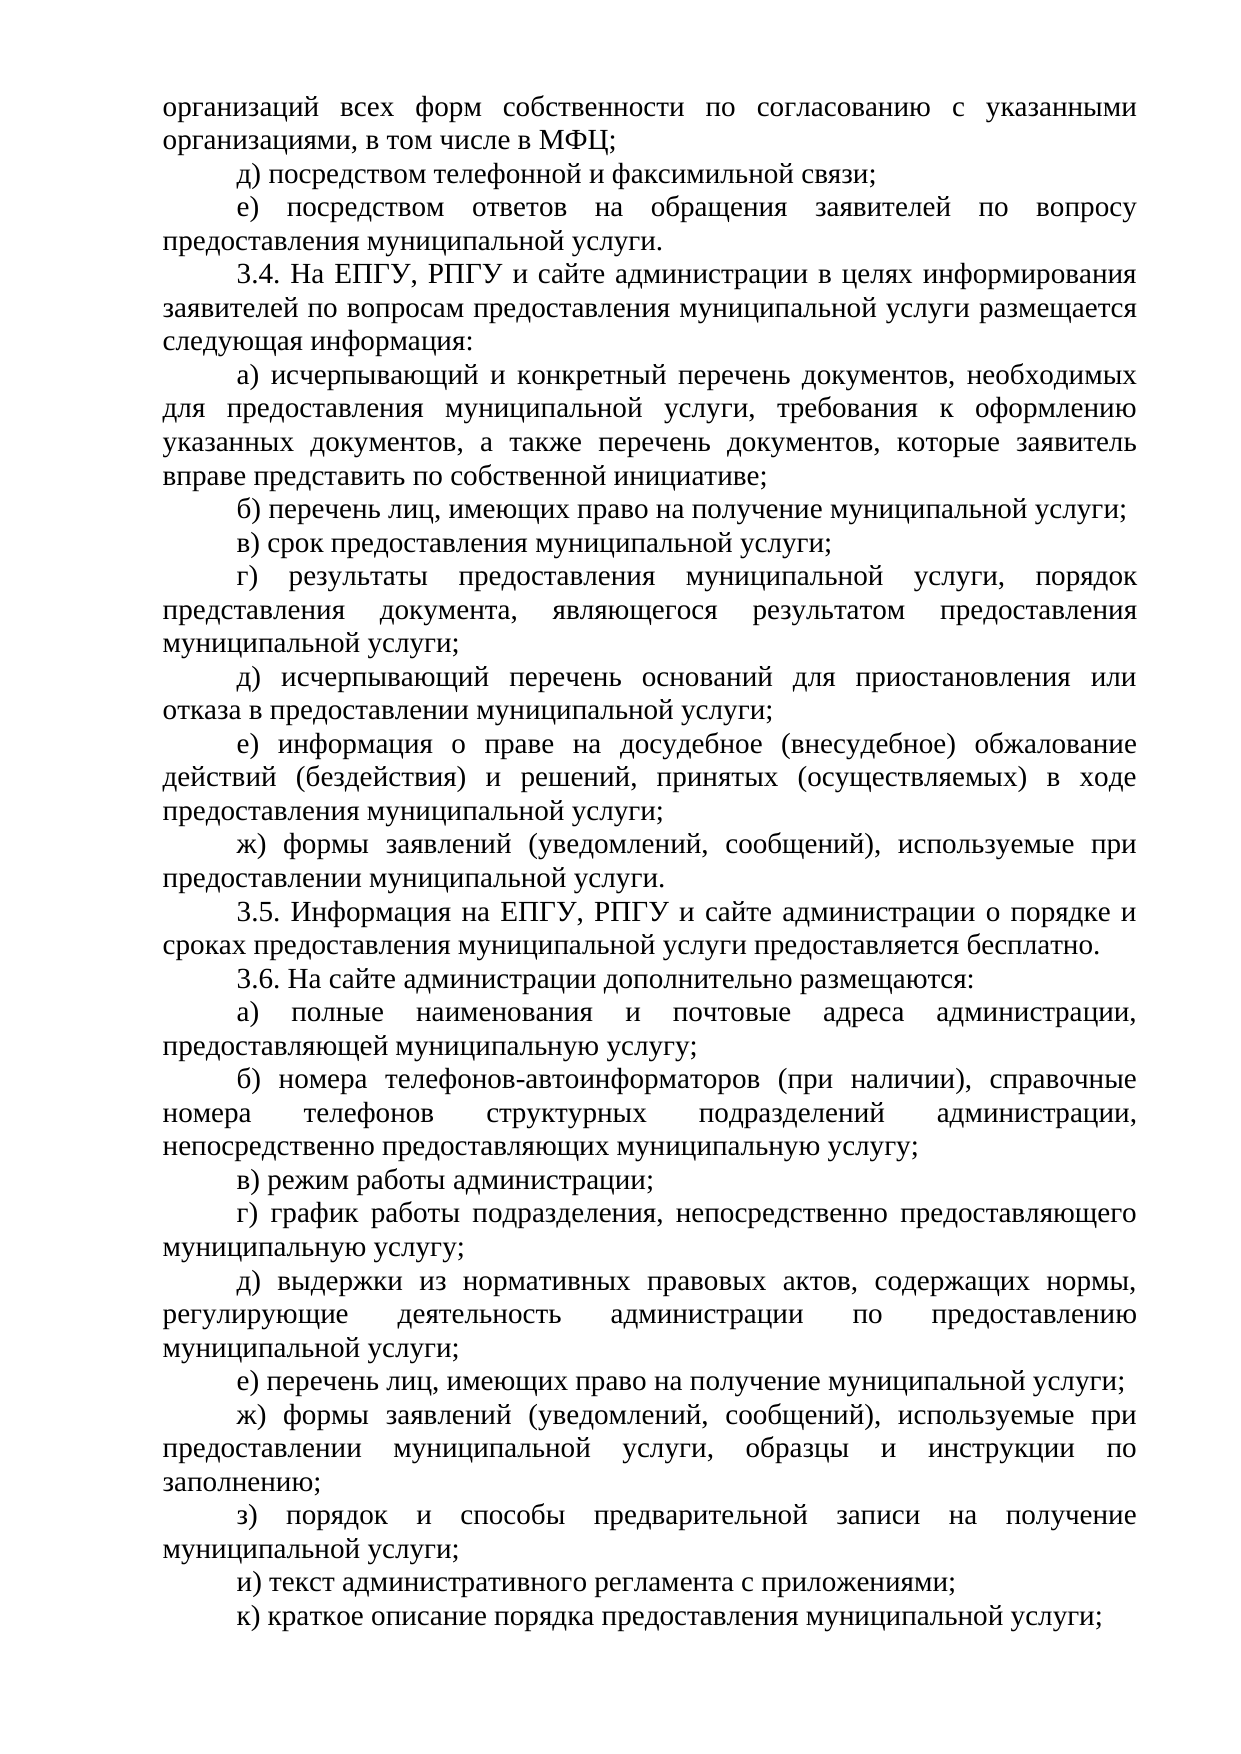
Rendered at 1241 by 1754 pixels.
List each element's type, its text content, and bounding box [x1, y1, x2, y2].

text а) полные наименования и почтовые адреса администрации, предоставляющей муниципальную услугу; [162, 994, 1138, 1061]
text е) перечень лиц, имеющих право на получение муниципальной услуги; [162, 1363, 1138, 1397]
text д) исчерпывающий перечень оснований для приостановления или отказа в предоставлении муниципальной услуги; [162, 659, 1138, 726]
text д) посредством телефонной и факсимильной связи; [162, 156, 1138, 189]
text и) текст административного регламента с приложениями; [162, 1564, 1138, 1598]
text б) номера телефонов-автоинформаторов (при наличии), справочные номера телефонов структурных подразделений администрации, непосредственно предоставляющих муниципальную услугу; [162, 1061, 1138, 1162]
text е) информация о праве на досудебное (внесудебное) обжалование действий (бездействия) и решений, принятых (осуществляемых) в ходе предоставления муниципальной услуги; [162, 726, 1138, 827]
text 3.5. Информация на ЕПГУ, РПГУ и сайте администрации о порядке и сроках предоставления муниципальной услуги предоставляется бесплатно. [162, 894, 1138, 961]
text е) посредством ответов на обращения заявителей по вопросу предоставления муниципальной услуги. [162, 189, 1138, 256]
text а) исчерпывающий и конкретный перечень документов, необходимых для предоставления муниципальной услуги, требования к оформлению указанных документов, а также перечень документов, которые заявитель вправе представить по собственной инициативе; [162, 357, 1138, 491]
text в) срок предоставления муниципальной услуги; [162, 525, 1138, 558]
text ж) формы заявлений (уведомлений, сообщений), используемые при предоставлении муниципальной услуги. [162, 827, 1138, 894]
text з) порядок и способы предварительной записи на получение муниципальной услуги; [162, 1497, 1138, 1564]
text 3.4. На ЕПГУ, РПГУ и сайте администрации в целях информирования заявителей по вопросам предоставления муниципальной услуги размещается следующая информация: [162, 256, 1138, 357]
text ж) формы заявлений (уведомлений, сообщений), используемые при предоставлении муниципальной услуги, образцы и инструкции по заполнению; [162, 1397, 1138, 1497]
text б) перечень лиц, имеющих право на получение муниципальной услуги; [162, 491, 1138, 525]
text д) выдержки из нормативных правовых актов, содержащих нормы, регулирующие деятельность администрации по предоставлению муниципальной услуги; [162, 1263, 1138, 1363]
text 3.6. На сайте администрации дополнительно размещаются: [162, 961, 1138, 994]
text г) график работы подразделения, непосредственно предоставляющего муниципальную услугу; [162, 1196, 1138, 1263]
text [162, 89, 1138, 156]
text г) результаты предоставления муниципальной услуги, порядок представления документа, являющегося результатом предоставления муниципальной услуги; [162, 558, 1138, 659]
text к) краткое описание порядка предоставления муниципальной услуги; [162, 1598, 1138, 1632]
text в) режим работы администрации; [162, 1162, 1138, 1196]
